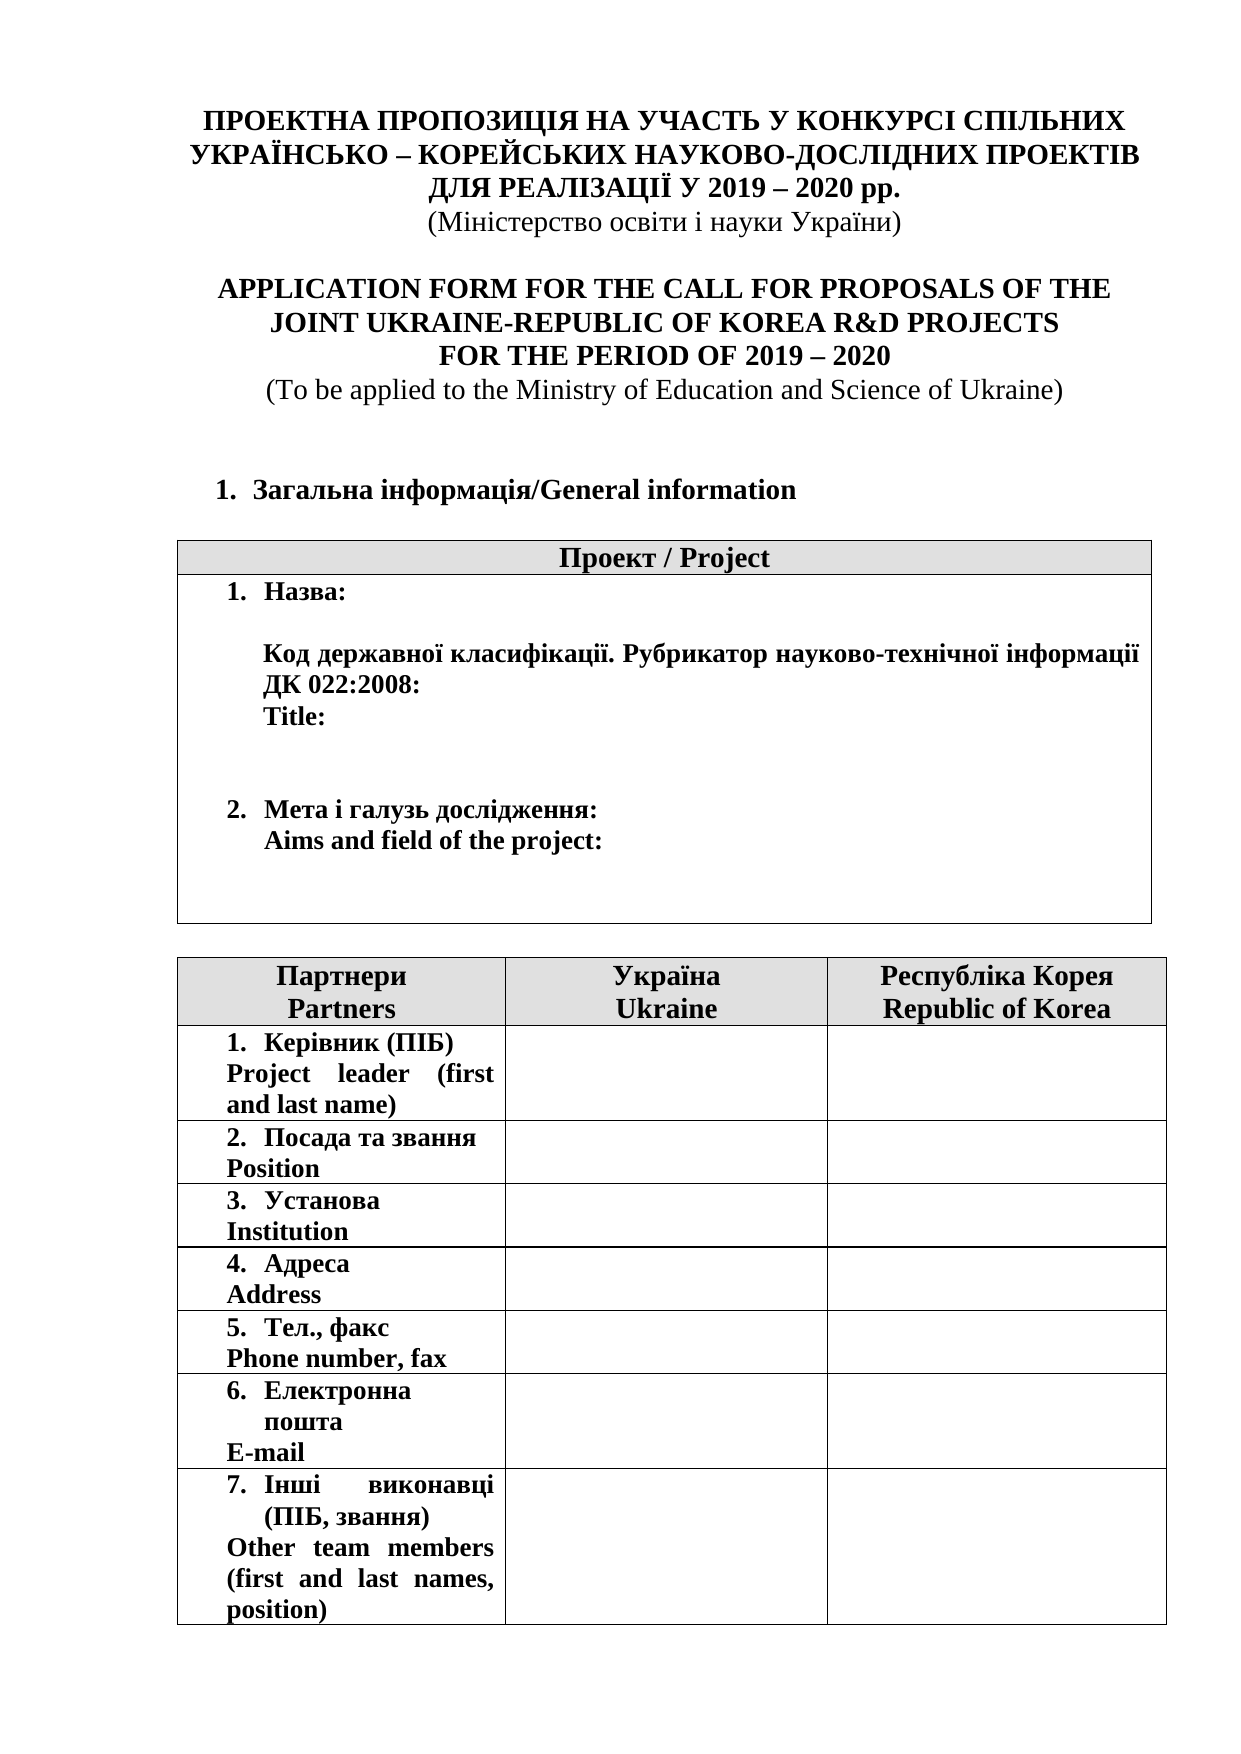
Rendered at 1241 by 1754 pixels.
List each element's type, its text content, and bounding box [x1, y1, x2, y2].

table_cell Назва: Код державної класифікації. Рубрикатор науково-технічної інформації ДК 022:2008: Title: Мета і галузь дослідження: Aims and field of the project: [178, 575, 1151, 922]
text (To be applied to the Ministry of Education and Science of Ukraine) [177, 372, 1152, 405]
table_header Україна Ukraine [506, 958, 827, 1025]
table_cell Тел., факс Phone number, fax [178, 1311, 505, 1373]
table_cell [506, 1121, 827, 1183]
table_header Республіка Корея Republic of Korea [828, 958, 1166, 1025]
text ПРОЕКТНА ПРОПОЗИЦІЯ НА УЧАСТЬ У КОНКУРСІ СПІЛЬНИХ УКРАЇНСЬКО – КОРЕЙСЬКИХ НАУКОВО-ДОСЛІДНИХ ПРОЕКТІВ ДЛЯ РЕАЛІЗАЦІЇ У 2019 – 2020 рр. [177, 103, 1152, 204]
table_cell Адреса Address [178, 1248, 505, 1310]
table_cell [506, 1026, 827, 1120]
table_cell [828, 1184, 1166, 1246]
table_cell [506, 1248, 827, 1310]
table_cell Керівник (ПІБ) Project leader (first and last name) [178, 1026, 505, 1120]
table_cell [828, 1121, 1166, 1183]
table_cell Інші виконавці (ПІБ, звання) Other team members (first and last names, position) [178, 1469, 505, 1624]
table_cell [506, 1374, 827, 1467]
table_header Партнери Partners [178, 958, 505, 1025]
list Загальна інформація/General information [215, 472, 1152, 506]
table_cell Електронна пошта E-mail [178, 1374, 505, 1467]
table_cell [828, 1311, 1166, 1373]
text (Міністерство освіти і науки України) [177, 204, 1152, 238]
table_cell [506, 1469, 827, 1624]
table_cell [828, 1374, 1166, 1467]
table_header Проект / Project [178, 541, 1151, 574]
table_cell Установа Institution [178, 1184, 505, 1246]
table_cell [506, 1311, 827, 1373]
table_cell [828, 1248, 1166, 1310]
table_cell [828, 1469, 1166, 1624]
text FOR THE PERIOD OF 2019 – 2020 [177, 338, 1152, 372]
table_cell [506, 1184, 827, 1246]
text APPLICATION FORM FOR THE CALL FOR PROPOSALS OF THE JOINT UKRAINE-REPUBLIC OF KOREA R&D PROJECTS [177, 271, 1152, 338]
table_cell Посада та звання Position [178, 1121, 505, 1183]
table_cell [828, 1026, 1166, 1120]
